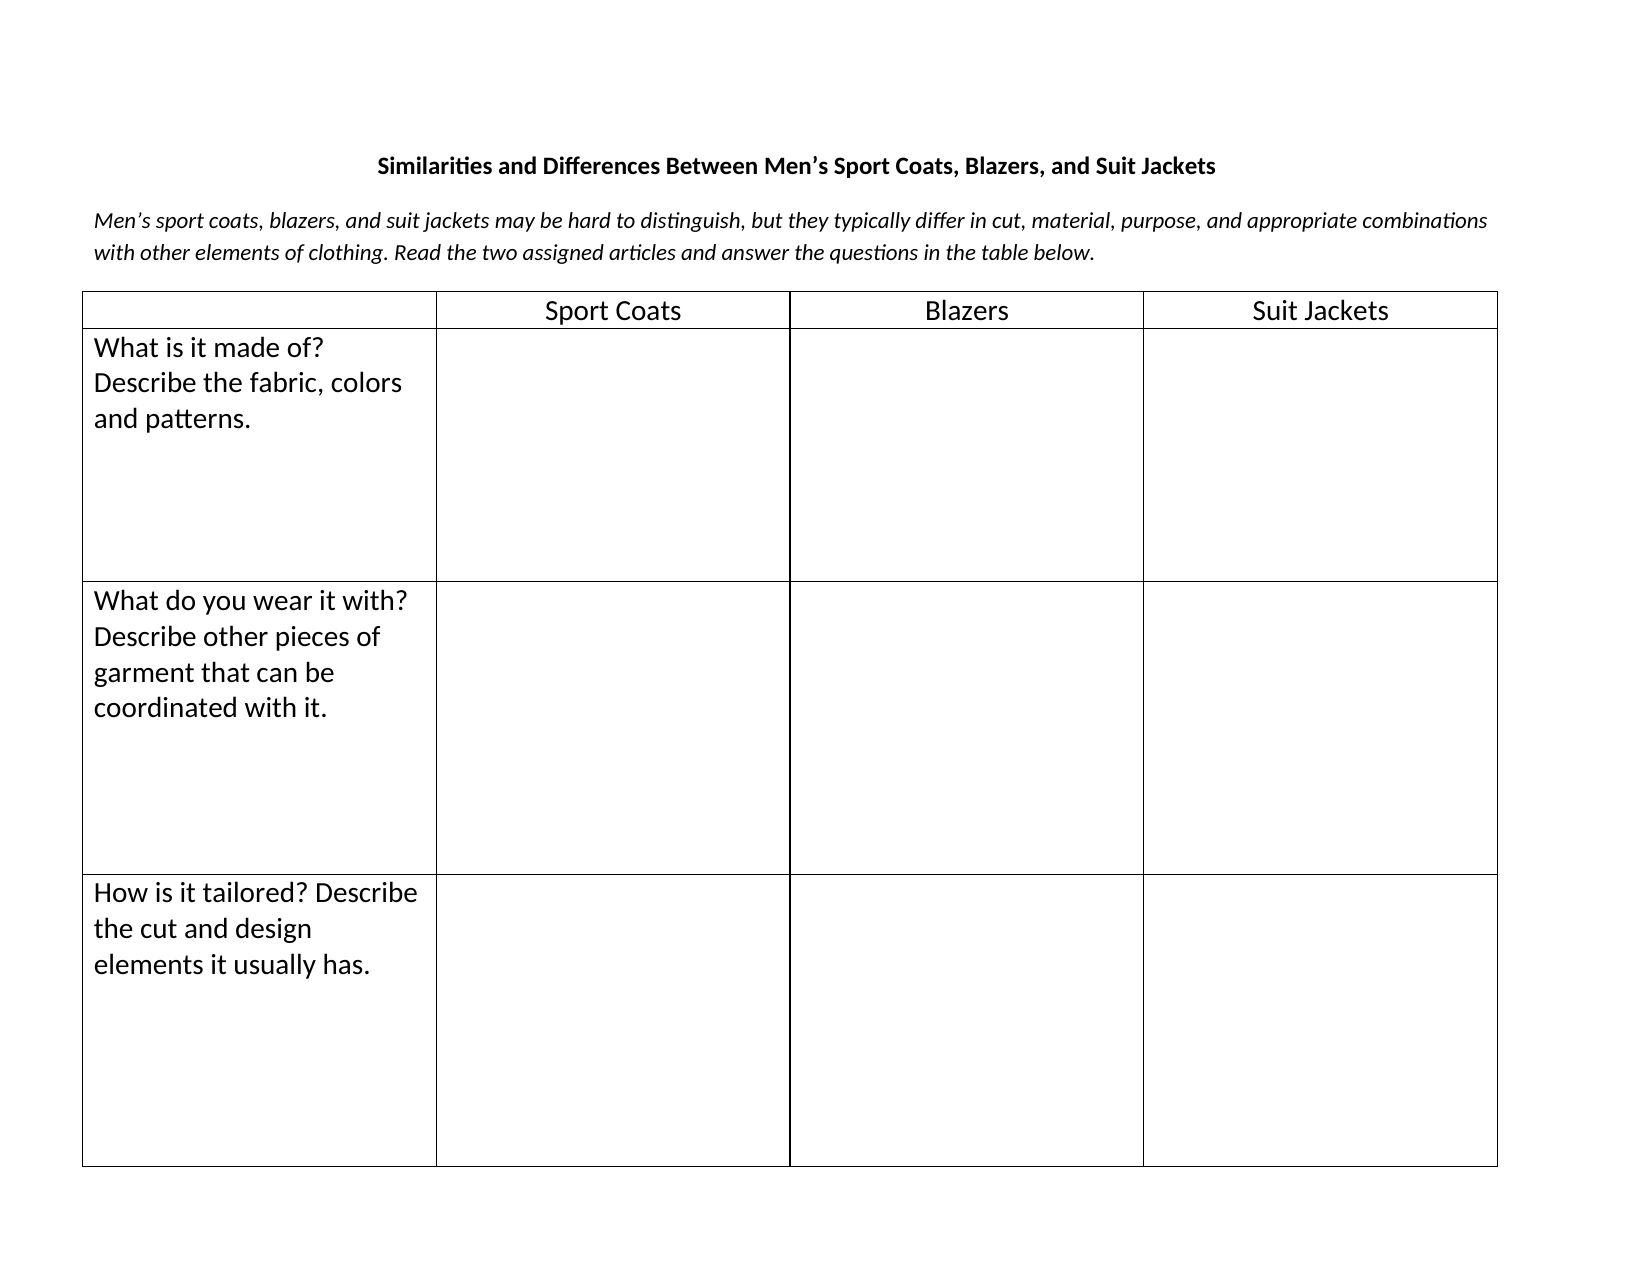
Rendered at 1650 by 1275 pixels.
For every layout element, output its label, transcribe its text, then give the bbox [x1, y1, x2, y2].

table_cell What do you wear it with? Describe other pieces of garment that can be coordinated with it. [83, 582, 436, 873]
text Similarities and Differences Between Men’s Sport Coats, Blazers, and Suit Jackets [94, 150, 1500, 181]
table_cell [1144, 875, 1497, 1166]
table_cell [437, 329, 789, 581]
text Men’s sport coats, blazers, and suit jackets may be hard to distinguish, but they typically differ in cut, material, purpose, and appropriate combinations with other elements of clothing. Read the two assigned articles and answer the questions in the table below. [94, 206, 1500, 266]
table_header Blazers [791, 292, 1143, 328]
table_cell [791, 875, 1143, 1166]
table_header [83, 292, 436, 328]
table_cell [437, 875, 789, 1166]
table_cell [437, 582, 789, 873]
table_header Suit Jackets [1144, 292, 1497, 328]
table_cell How is it tailored? Describe the cut and design elements it usually has. [83, 875, 436, 1166]
table_header Sport Coats [437, 292, 789, 328]
table_cell [791, 582, 1143, 873]
table_cell [1144, 329, 1497, 581]
table_cell [1144, 582, 1497, 873]
table_cell What is it made of? Describe the fabric, colors and patterns. [83, 329, 436, 581]
table_cell [791, 329, 1143, 581]
